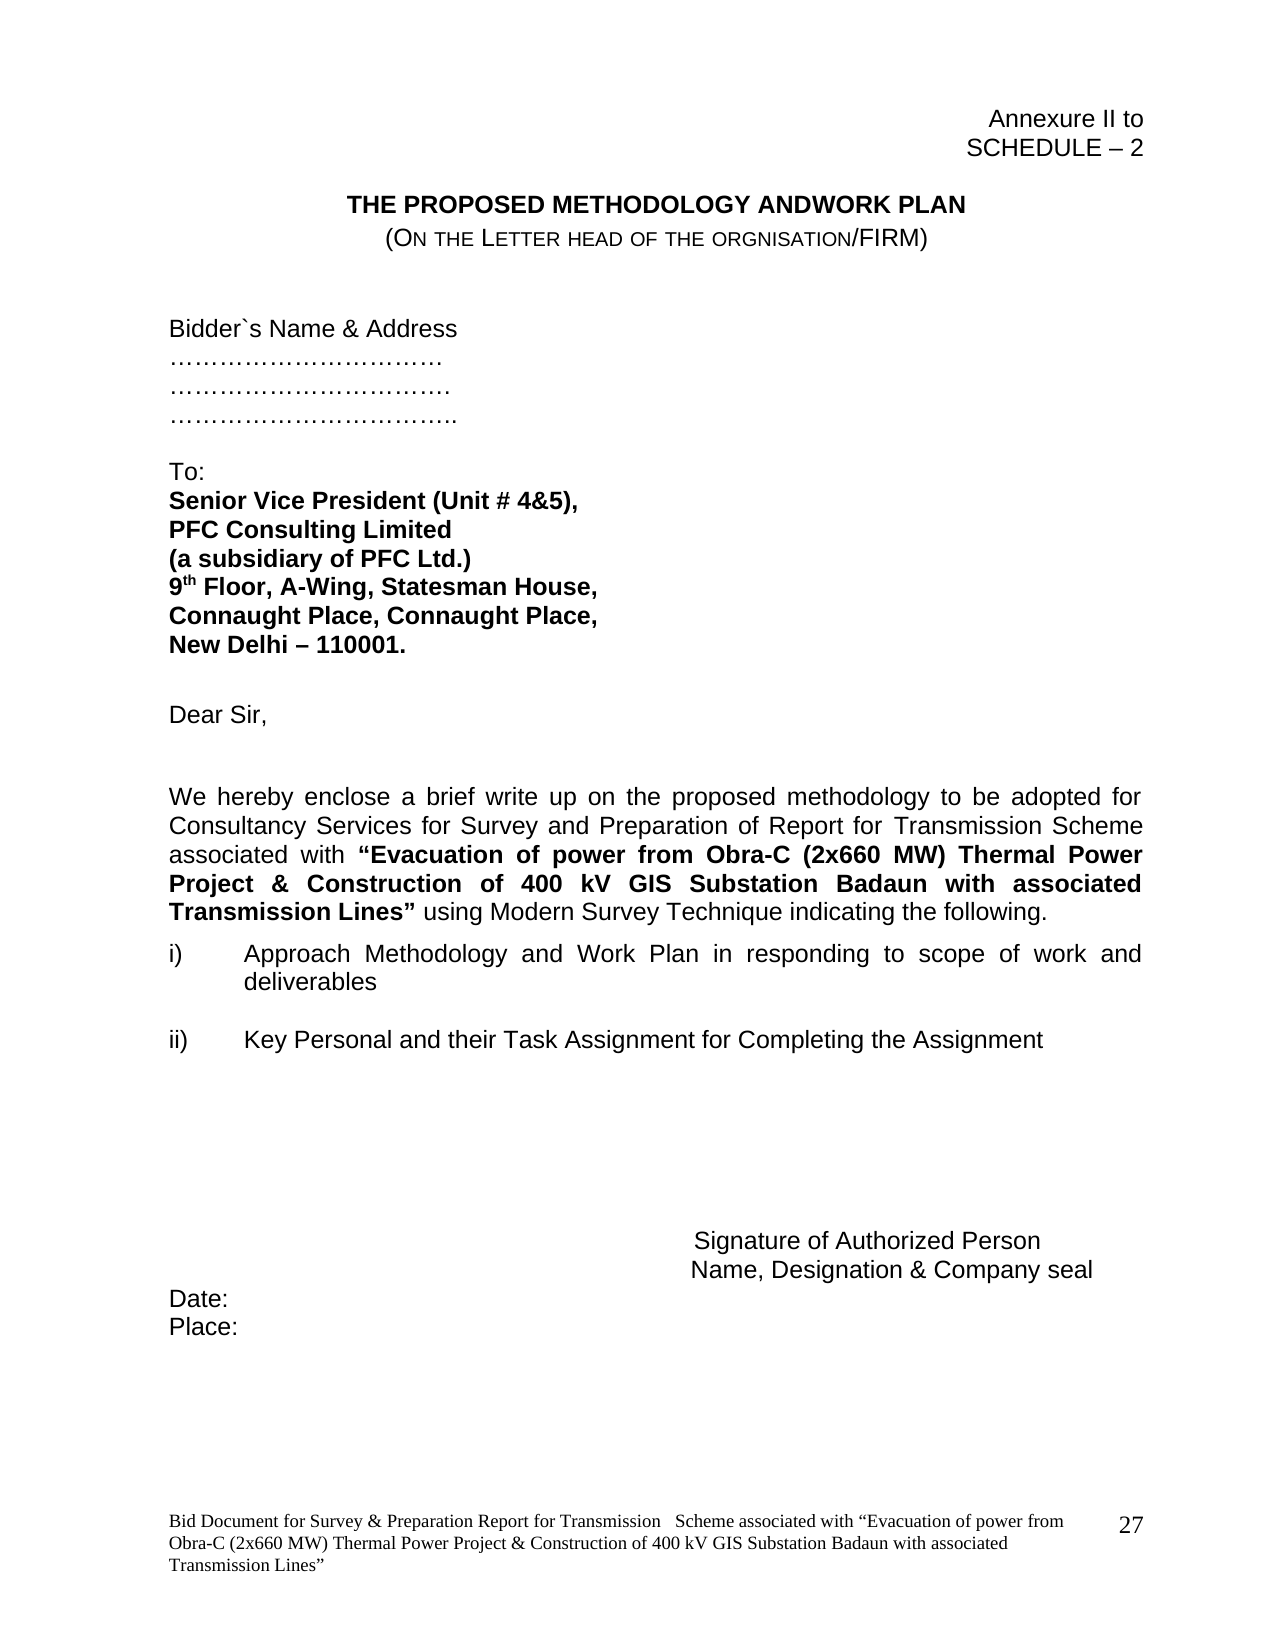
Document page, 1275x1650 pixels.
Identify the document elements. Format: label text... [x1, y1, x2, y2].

text …………………………….. [169, 400, 1144, 428]
text (On the Letter head of the orgnisation/FIRM) [169, 223, 1144, 252]
text 9th Floor, A-Wing, Statesman House, [169, 572, 1144, 601]
text Date: [169, 1283, 1144, 1312]
text (a subsidiary of PFC Ltd.) [169, 543, 1144, 572]
text Connaught Place, Connaught Place, [169, 601, 1144, 630]
text Place: [169, 1312, 1144, 1341]
text New Delhi – 110001. [169, 630, 1144, 658]
text We hereby enclose a brief write up on the proposed methodology to be adopted for Consultancy Services for Survey and Preparation of Report for Transmission Scheme associated with “Evacuation of power from Obra-C (2x660 MW) Thermal Power Project & Construction of 400 kV GIS Substation Badaun with associated Transmission Lines” using Modern Survey Technique indicating the following. [169, 782, 1144, 926]
text To: [169, 457, 1144, 486]
text Senior Vice President (Unit # 4&5), [169, 486, 1144, 515]
text THE PROPOSED METHODOLOGY ANDWORK PLAN [169, 190, 1144, 219]
text PFC Consulting Limited [169, 515, 1144, 543]
text Signature of Authorized Person [169, 1226, 1144, 1255]
text …………………………… [169, 342, 1144, 371]
list Approach Methodology and Work Plan in responding to scope of work and deliverables [169, 938, 1144, 996]
list Key Personal and their Task Assignment for Completing the Assignment [169, 1025, 1144, 1053]
text Bidder`s Name & Address [169, 313, 1144, 342]
text ……………………………. [169, 371, 1144, 400]
text SCHEDULE – 2 [244, 132, 1144, 161]
text Name, Designation & Company seal [169, 1255, 1144, 1283]
text Annexure II to [244, 104, 1144, 132]
text Dear Sir, [169, 700, 1144, 728]
